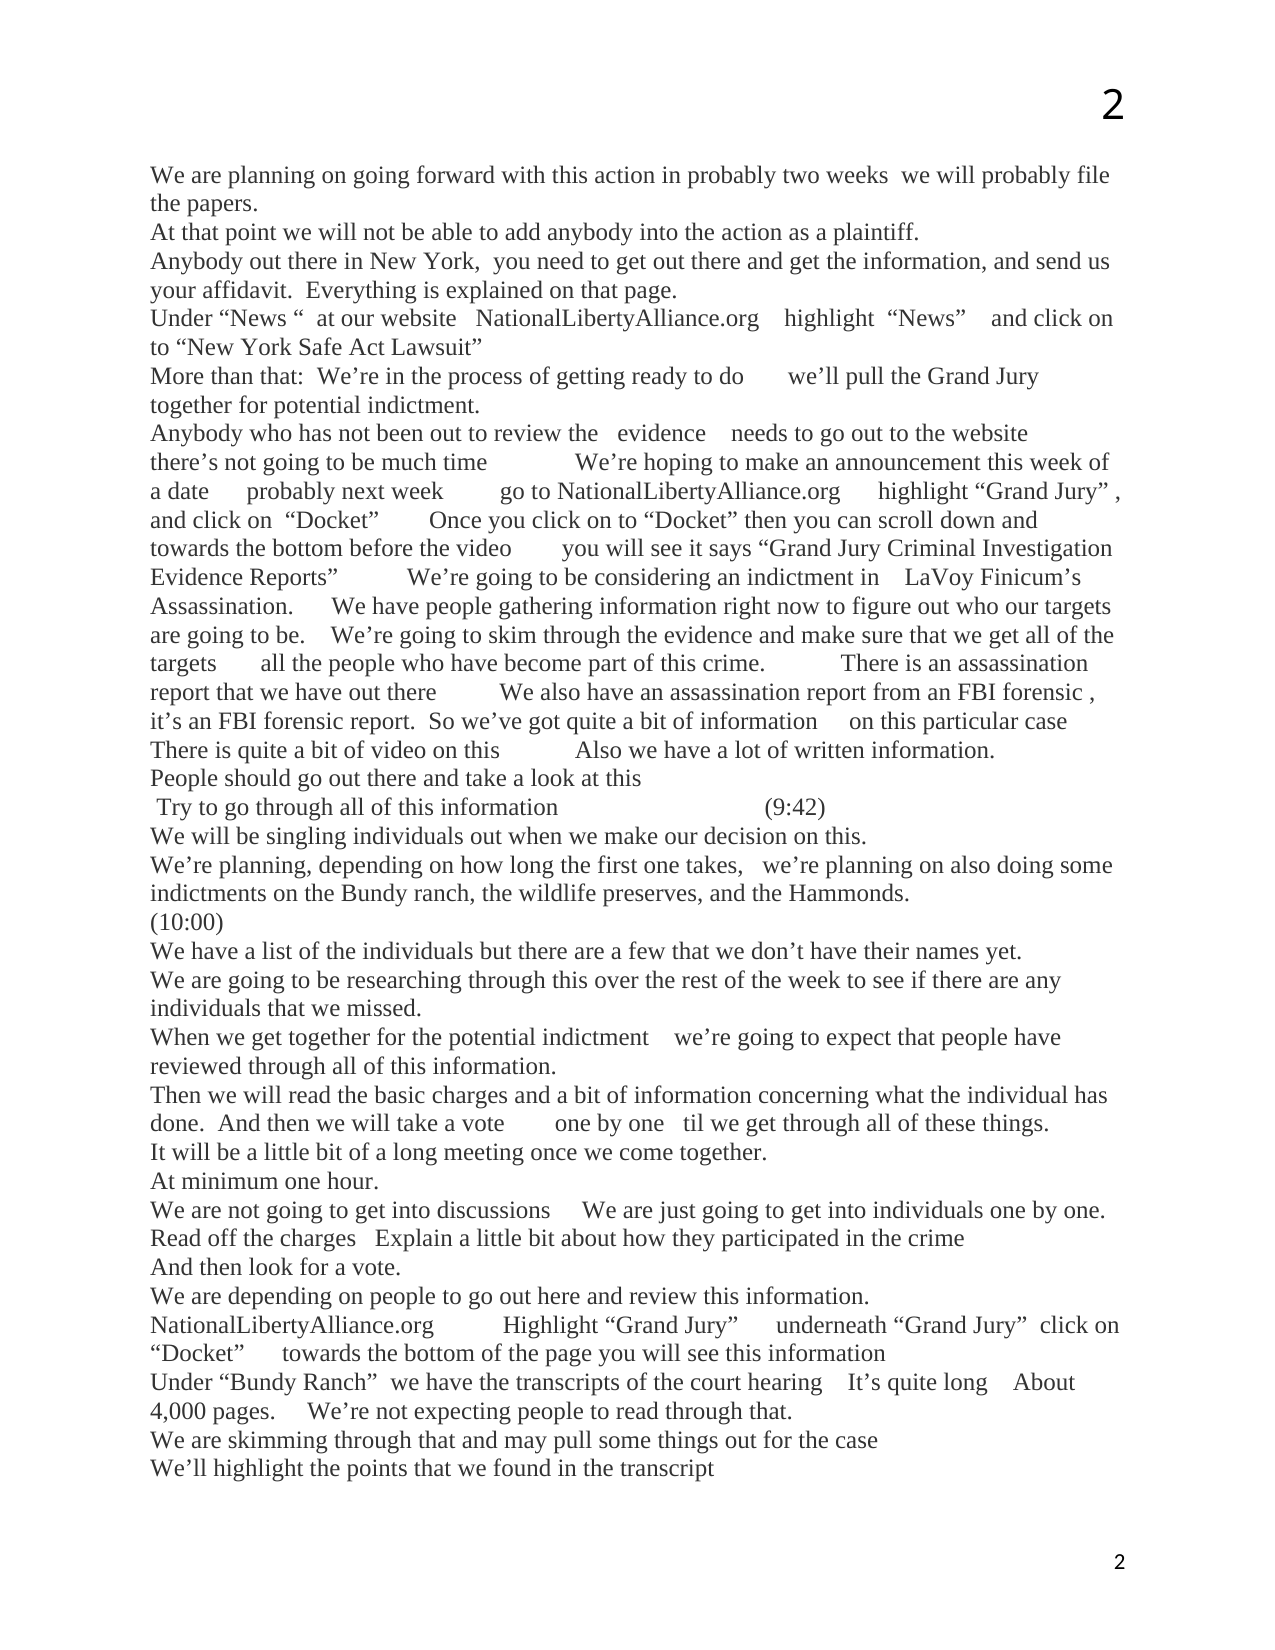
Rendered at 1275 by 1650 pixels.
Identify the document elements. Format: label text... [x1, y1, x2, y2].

text We will be singling individuals out when we make our decision on this. [150, 821, 1125, 850]
text We’ll highlight the points that we found in the transcript [150, 1453, 1125, 1482]
text We are depending on people to go out here and review this information. [150, 1281, 1125, 1310]
text We are going to be researching through this over the rest of the week to see if there are any individuals that we missed. [150, 965, 1125, 1022]
text When we get together for the potential indictment we’re going to expect that people have reviewed through all of this information. [150, 1022, 1125, 1080]
text Read off the charges Explain a little bit about how they participated in the crime [150, 1223, 1125, 1252]
text More than that: We’re in the process of getting ready to do we’ll pull the Grand Jury together for potential indictment. [150, 361, 1125, 418]
text We have a list of the individuals but there are a few that we don’t have their names yet. [150, 936, 1125, 965]
text We are planning on going forward with this action in probably two weeks we will probably file the papers. [150, 160, 1125, 217]
text Anybody out there in New York, you need to get out there and get the information, and send us your affidavit. Everything is explained on that page. [150, 246, 1125, 303]
text (10:00) [150, 907, 1125, 936]
text Under “News “ at our website NationalLibertyAlliance.org highlight “News” and click on to “New York Safe Act Lawsuit” [150, 303, 1125, 361]
text People should go out there and take a look at this [150, 763, 1125, 792]
text And then look for a vote. [150, 1252, 1125, 1281]
text Then we will read the basic charges and a bit of information concerning what the individual has done. And then we will take a vote one by one til we get through all of these things. [150, 1080, 1125, 1137]
text We are not going to get into discussions We are just going to get into individuals one by one. [150, 1195, 1125, 1223]
text At that point we will not be able to add anybody into the action as a plaintiff. [150, 217, 1125, 246]
text Anybody who has not been out to review the evidence needs to go out to the website there’s not going to be much time We’re hoping to make an announcement this week of a date probably next week go to NationalLibertyAlliance.org highlight “Grand Jury” , and click on “Docket” Once you click on to “Docket” then you can scroll down and towards the bottom before the video you will see it says “Grand Jury Criminal Investigation Evidence Reports” We’re going to be considering an indictment in LaVoy Finicum’s Assassination. We have people gathering information right now to figure out who our targets are going to be. We’re going to skim through the evidence and make sure that we get all of the targets all the people who have become part of this crime. There is an assassination report that we have out there We also have an assassination report from an FBI forensic , it’s an FBI forensic report. So we’ve got quite a bit of information on this particular case There is quite a bit of video on this Also we have a lot of written information. [150, 418, 1125, 763]
text We are skimming through that and may pull some things out for the case [150, 1425, 1125, 1453]
text At minimum one hour. [150, 1166, 1125, 1195]
text It will be a little bit of a long meeting once we come together. [150, 1137, 1125, 1166]
text NationalLibertyAlliance.org Highlight “Grand Jury” underneath “Grand Jury” click on “Docket” towards the bottom of the page you will see this information [150, 1310, 1125, 1367]
text We’re planning, depending on how long the first one takes, we’re planning on also doing some indictments on the Bundy ranch, the wildlife preserves, and the Hammonds. [150, 850, 1125, 907]
text Under “Bundy Ranch” we have the transcripts of the court hearing It’s quite long About 4,000 pages. We’re not expecting people to read through that. [150, 1367, 1125, 1425]
text Try to go through all of this information (9:42) [150, 792, 1125, 821]
